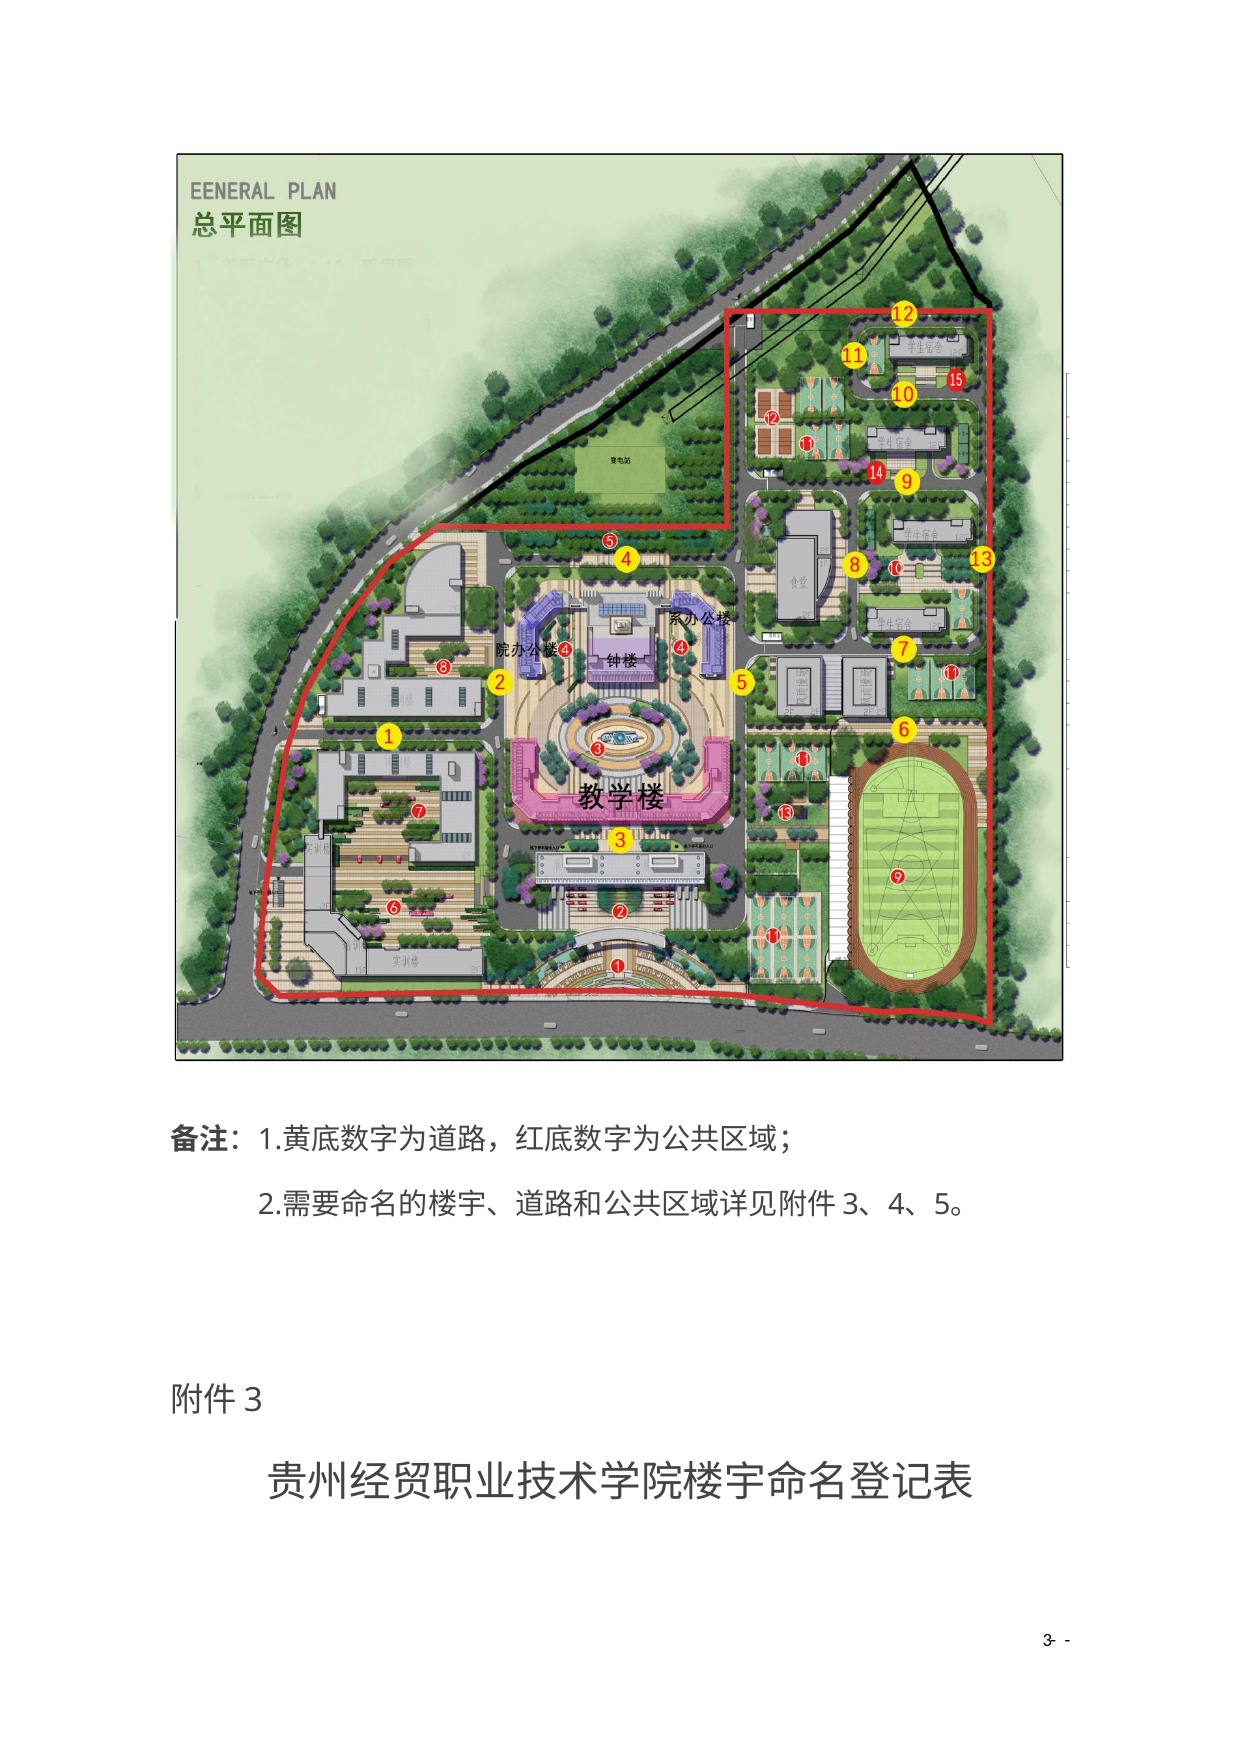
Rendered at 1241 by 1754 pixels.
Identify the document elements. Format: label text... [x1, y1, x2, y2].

text 2.需要命名的楼宇、道路和公共区域详见附件3、4、5。 [170, 1169, 1070, 1234]
text 贵州经贸职业技术学院楼宇命名登记表 [170, 1446, 1070, 1511]
text 附件3 [170, 1364, 1070, 1429]
text 备注：1.黄底数字为道路，红底数字为公共区域； [170, 1104, 1070, 1169]
picture [170, 145, 1070, 1068]
